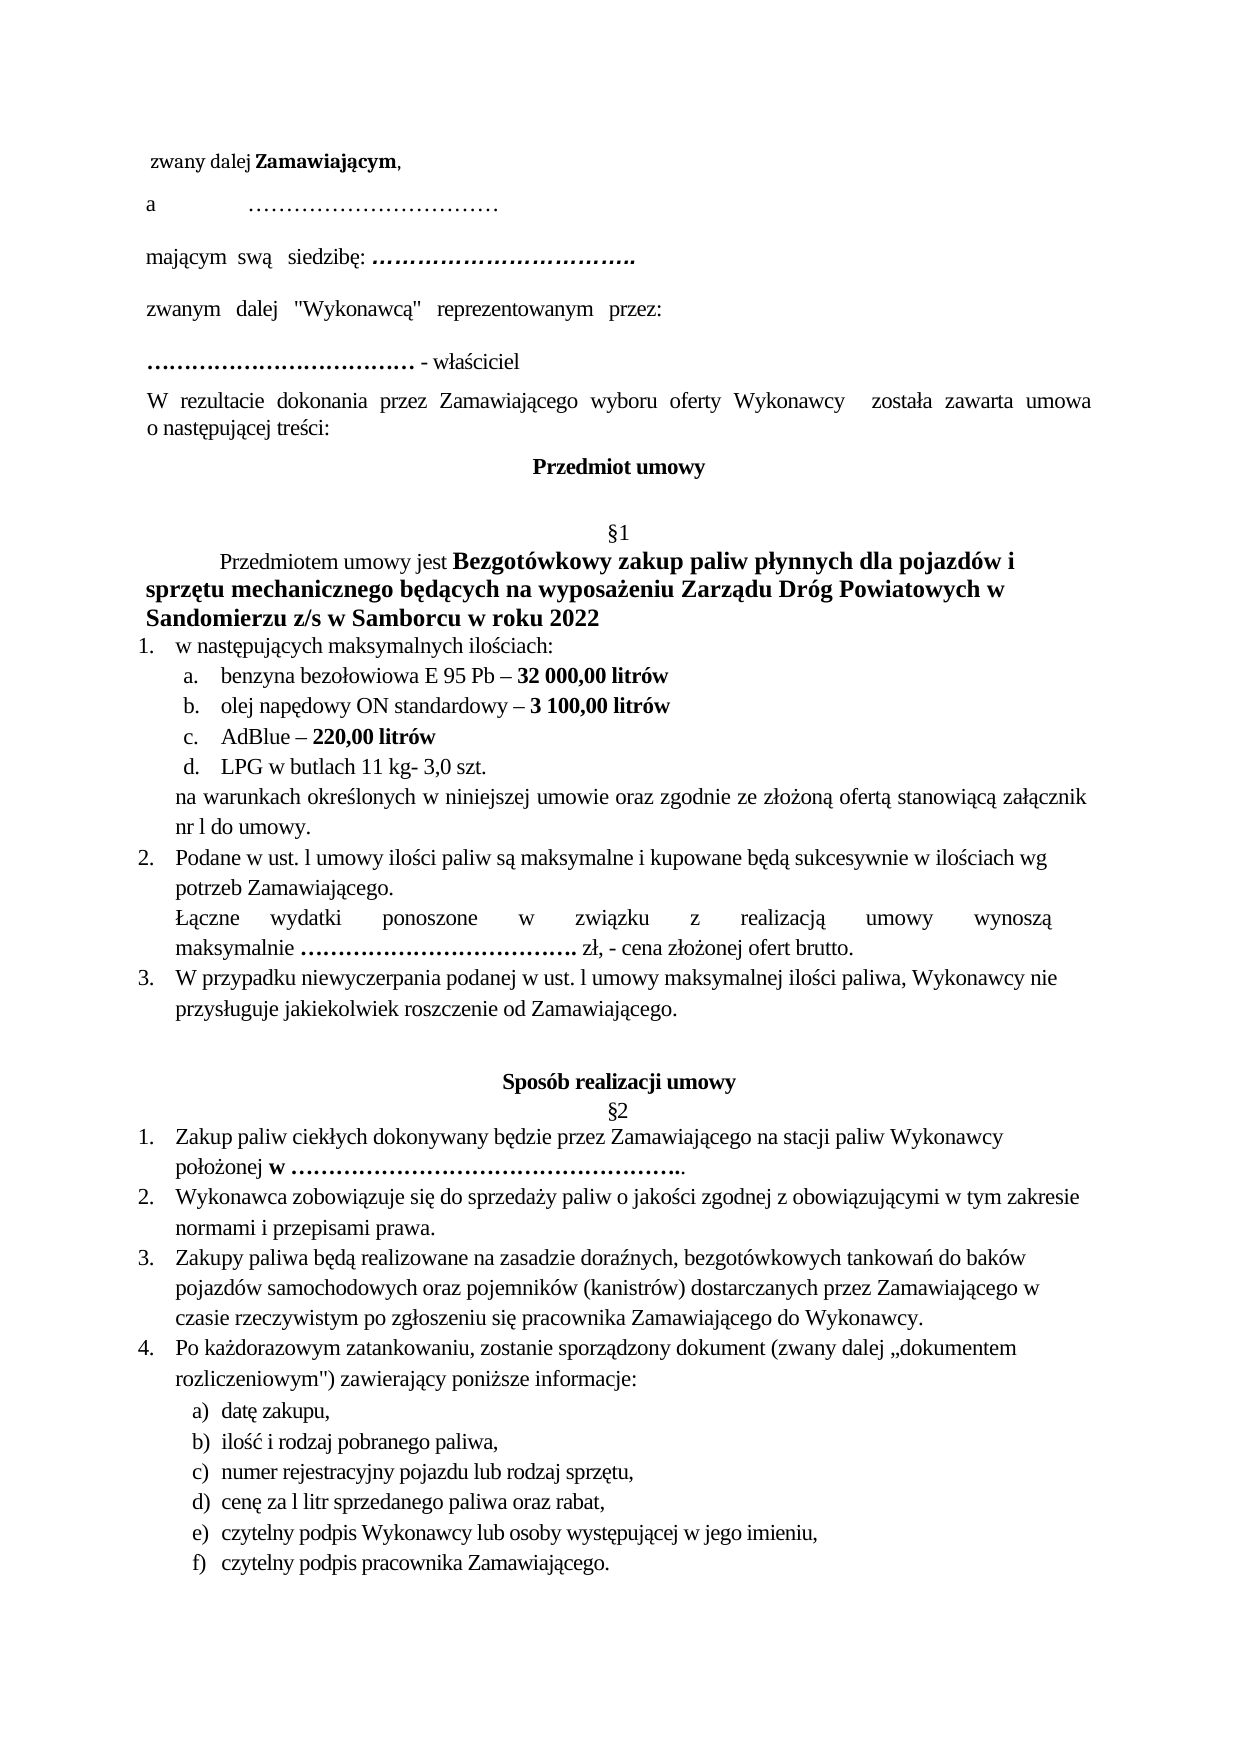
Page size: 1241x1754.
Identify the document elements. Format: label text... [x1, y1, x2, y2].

list LPG w butlach 11 kg- 3,0 szt. [183, 753, 1095, 779]
list Wykonawca zobowiązuje się do sprzedaży paliw o jakości zgodnej z obowiązującymi w tym zakresie normami i przepisami prawa. [138, 1183, 1095, 1240]
text a …………………………… [146, 190, 1095, 216]
text W rezultacie dokonania przez Zamawiającego wyboru oferty Wykonawcy została zawarta umowa o następującej treści: [147, 388, 1092, 441]
text §2 [152, 1101, 1095, 1123]
list Zakup paliw ciekłych dokonywany będzie przez Zamawiającego na stacji paliw Wykonawcy położonej w …………………………………………….. [138, 1123, 1095, 1179]
text Przedmiot umowy [147, 453, 1092, 480]
text na warunkach określonych w niniejszej umowie oraz zgodnie ze złożoną ofertą stanowiącą załącznik nr l do umowy. [175, 783, 1095, 840]
list Zakupy paliwa będą realizowane na zasadzie doraźnych, bezgotówkowych tankowań do baków pojazdów samochodowych oraz pojemników (kanistrów) dostarczanych przez Zamawiającego w czasie rzeczywistym po zgłoszeniu się pracownika Zamawiającego do Wykonawcy. [138, 1244, 1095, 1331]
list numer rejestracyjny pojazdu lub rodzaj sprzętu, [192, 1456, 1095, 1486]
list ilość i rodzaj pobranego paliwa, [192, 1426, 1095, 1456]
list benzyna bezołowiowa E 95 Pb – 32 000,00 litrów [183, 662, 1095, 689]
list AdBlue – 220,00 litrów [183, 723, 1095, 749]
text Przedmiotem umowy jest Bezgotówkowy zakup paliw płynnych dla pojazdów i sprzętu mechanicznego będących na wyposażeniu Zarządu Dróg Powiatowych w Sandomierzu z/s w Samborcu w roku 2022 [146, 546, 1095, 632]
text zwanym dalej "Wykonawcą" reprezentowanym przez: [146, 296, 1078, 322]
list Po każdorazowym zatankowaniu, zostanie sporządzony dokument (zwany dalej „dokumentem rozliczeniowym") zawierający poniższe informacje: [138, 1334, 1095, 1391]
text §1 [146, 519, 1091, 546]
list w następujących maksymalnych ilościach: [138, 632, 1095, 658]
list datę zakupu, [192, 1395, 1095, 1425]
text zwany dalej Zamawiającym, [146, 150, 1095, 174]
list czytelny podpis Wykonawcy lub osoby występującej w jego imieniu, [192, 1516, 1095, 1546]
list olej napędowy ON standardowy – 3 100,00 litrów [183, 692, 1095, 719]
list W przypadku niewyczerpania podanej w ust. l umowy maksymalnej ilości paliwa, Wykonawcy nie przysługuje jakiekolwiek roszczenie od Zamawiającego. [138, 964, 1095, 1021]
text mającym swą siedzibę: …………………………….. [146, 243, 1095, 269]
text Łączne wydatki ponoszone w związku z realizacją umowy wynoszą maksymalnie ………………………………. zł, - cena złożonej ofert brutto. [175, 904, 1095, 961]
list Podane w ust. l umowy ilości paliw są maksymalne i kupowane będą sukcesywnie w ilościach wg potrzeb Zamawiającego. [138, 843, 1095, 900]
text Sposób realizacji umowy [147, 1068, 1092, 1094]
list cenę za l litr sprzedanego paliwa oraz rabat, [192, 1486, 1095, 1516]
text ……………………………… - właściciel [146, 348, 1078, 374]
list czytelny podpis pracownika Zamawiającego. [192, 1546, 1095, 1576]
